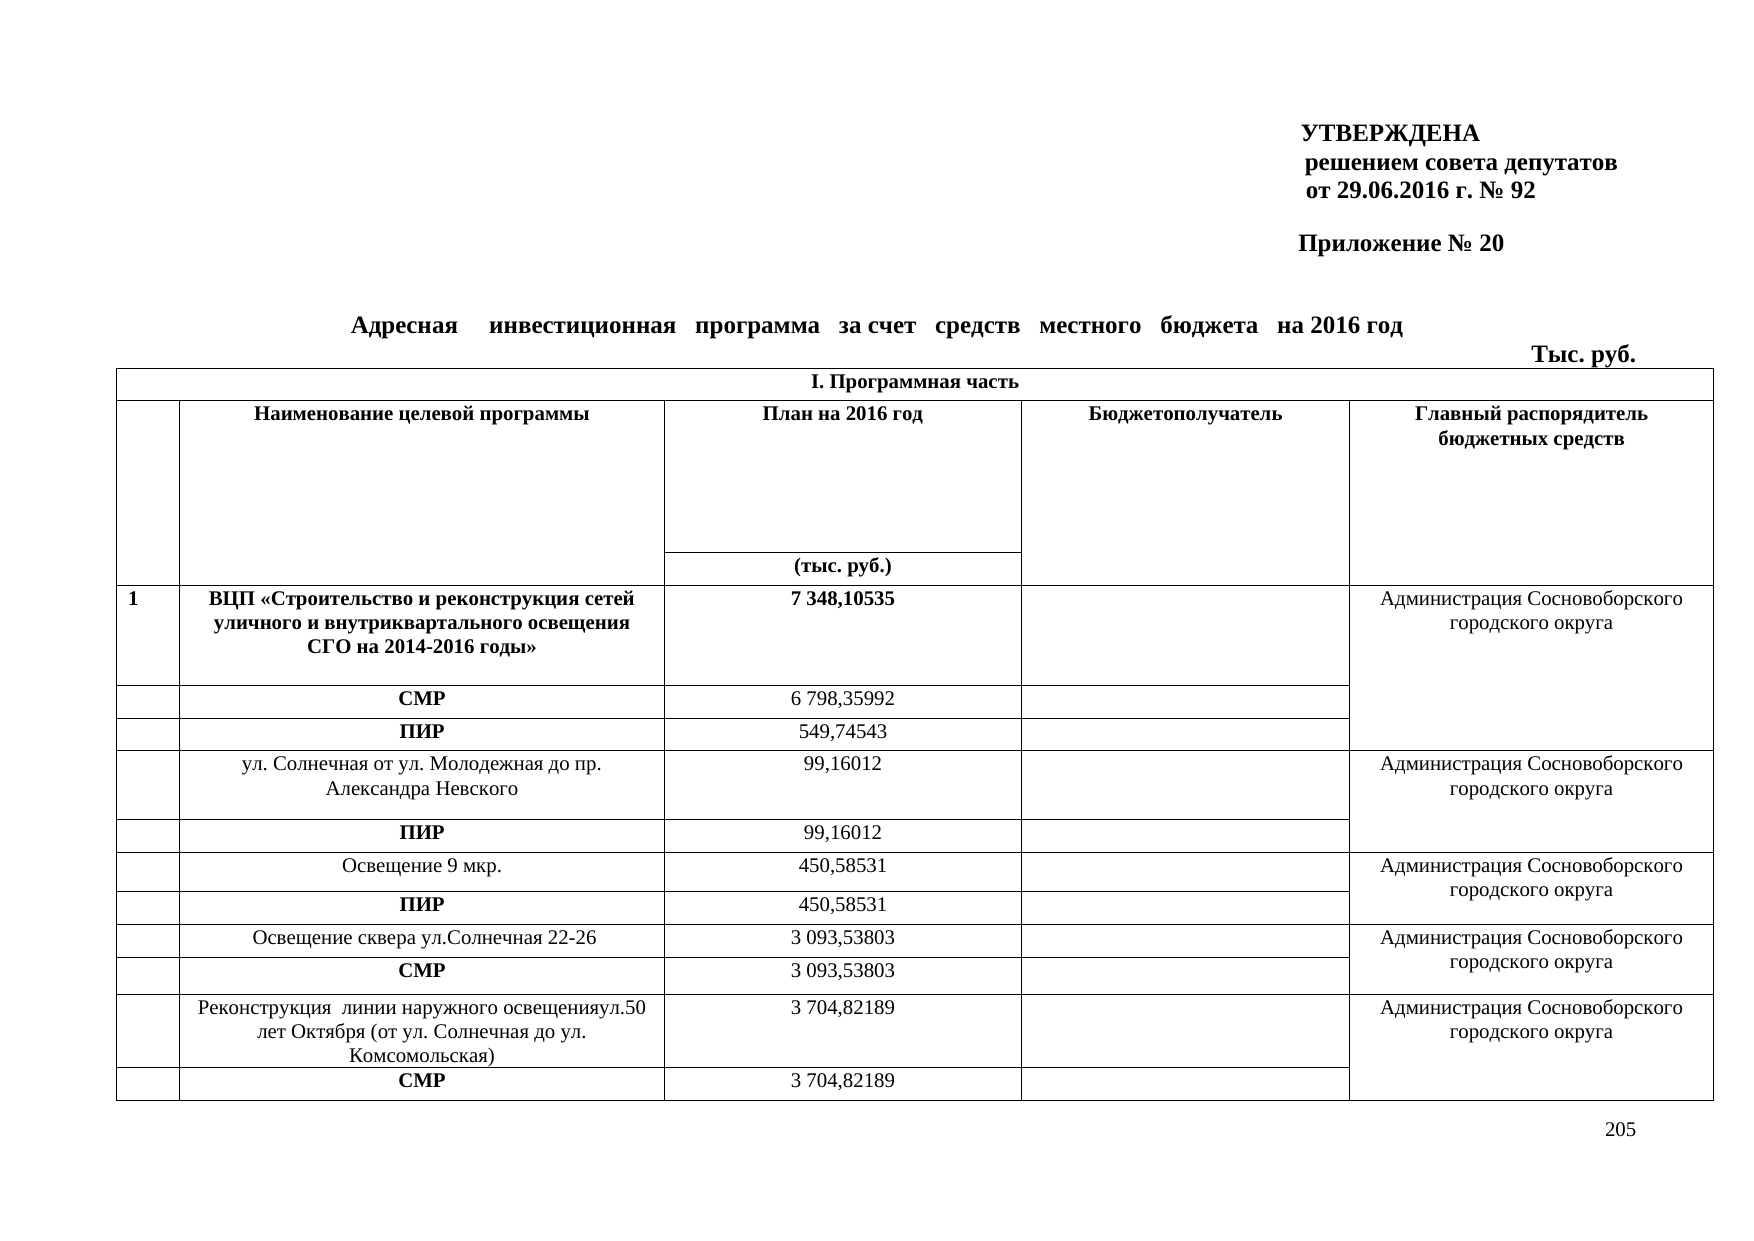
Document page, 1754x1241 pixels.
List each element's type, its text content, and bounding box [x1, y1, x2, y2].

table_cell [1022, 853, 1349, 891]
text Тыс. руб. [118, 339, 1636, 367]
text от 29.06.2016 г. № 92 [118, 176, 1636, 204]
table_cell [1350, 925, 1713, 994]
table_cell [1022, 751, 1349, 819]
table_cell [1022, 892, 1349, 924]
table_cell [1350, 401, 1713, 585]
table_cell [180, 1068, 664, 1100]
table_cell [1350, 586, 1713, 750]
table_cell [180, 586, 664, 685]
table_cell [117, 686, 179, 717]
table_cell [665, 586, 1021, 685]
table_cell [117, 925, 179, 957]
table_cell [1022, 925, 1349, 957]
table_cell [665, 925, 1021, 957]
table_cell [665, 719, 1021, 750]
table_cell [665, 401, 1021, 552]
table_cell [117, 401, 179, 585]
text УТВЕРЖДЕНА [118, 118, 1636, 147]
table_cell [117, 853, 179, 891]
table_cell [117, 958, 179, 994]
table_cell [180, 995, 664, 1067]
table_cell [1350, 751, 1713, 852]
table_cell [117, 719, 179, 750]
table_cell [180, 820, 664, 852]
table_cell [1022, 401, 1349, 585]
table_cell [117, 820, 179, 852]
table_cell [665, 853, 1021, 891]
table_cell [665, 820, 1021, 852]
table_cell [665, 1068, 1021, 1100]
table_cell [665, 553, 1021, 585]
text Адресная инвестиционная программа за счет средств местного бюджета на 2016 год [118, 310, 1636, 339]
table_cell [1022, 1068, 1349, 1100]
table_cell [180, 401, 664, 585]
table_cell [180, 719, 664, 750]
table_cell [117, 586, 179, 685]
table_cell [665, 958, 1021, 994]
text решением совета депутатов [118, 147, 1636, 176]
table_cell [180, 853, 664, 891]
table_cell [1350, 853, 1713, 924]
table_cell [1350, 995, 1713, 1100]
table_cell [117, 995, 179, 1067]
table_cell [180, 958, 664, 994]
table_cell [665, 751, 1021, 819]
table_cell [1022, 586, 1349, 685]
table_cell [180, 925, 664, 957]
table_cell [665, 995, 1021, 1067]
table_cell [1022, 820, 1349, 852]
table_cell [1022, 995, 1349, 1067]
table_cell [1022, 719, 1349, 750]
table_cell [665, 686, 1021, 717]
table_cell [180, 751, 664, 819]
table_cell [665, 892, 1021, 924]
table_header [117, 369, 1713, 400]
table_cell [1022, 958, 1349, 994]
text Приложение № 20 [118, 204, 1636, 257]
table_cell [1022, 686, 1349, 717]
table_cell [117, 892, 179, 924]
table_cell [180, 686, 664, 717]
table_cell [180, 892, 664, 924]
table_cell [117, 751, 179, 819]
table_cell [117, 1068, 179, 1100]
